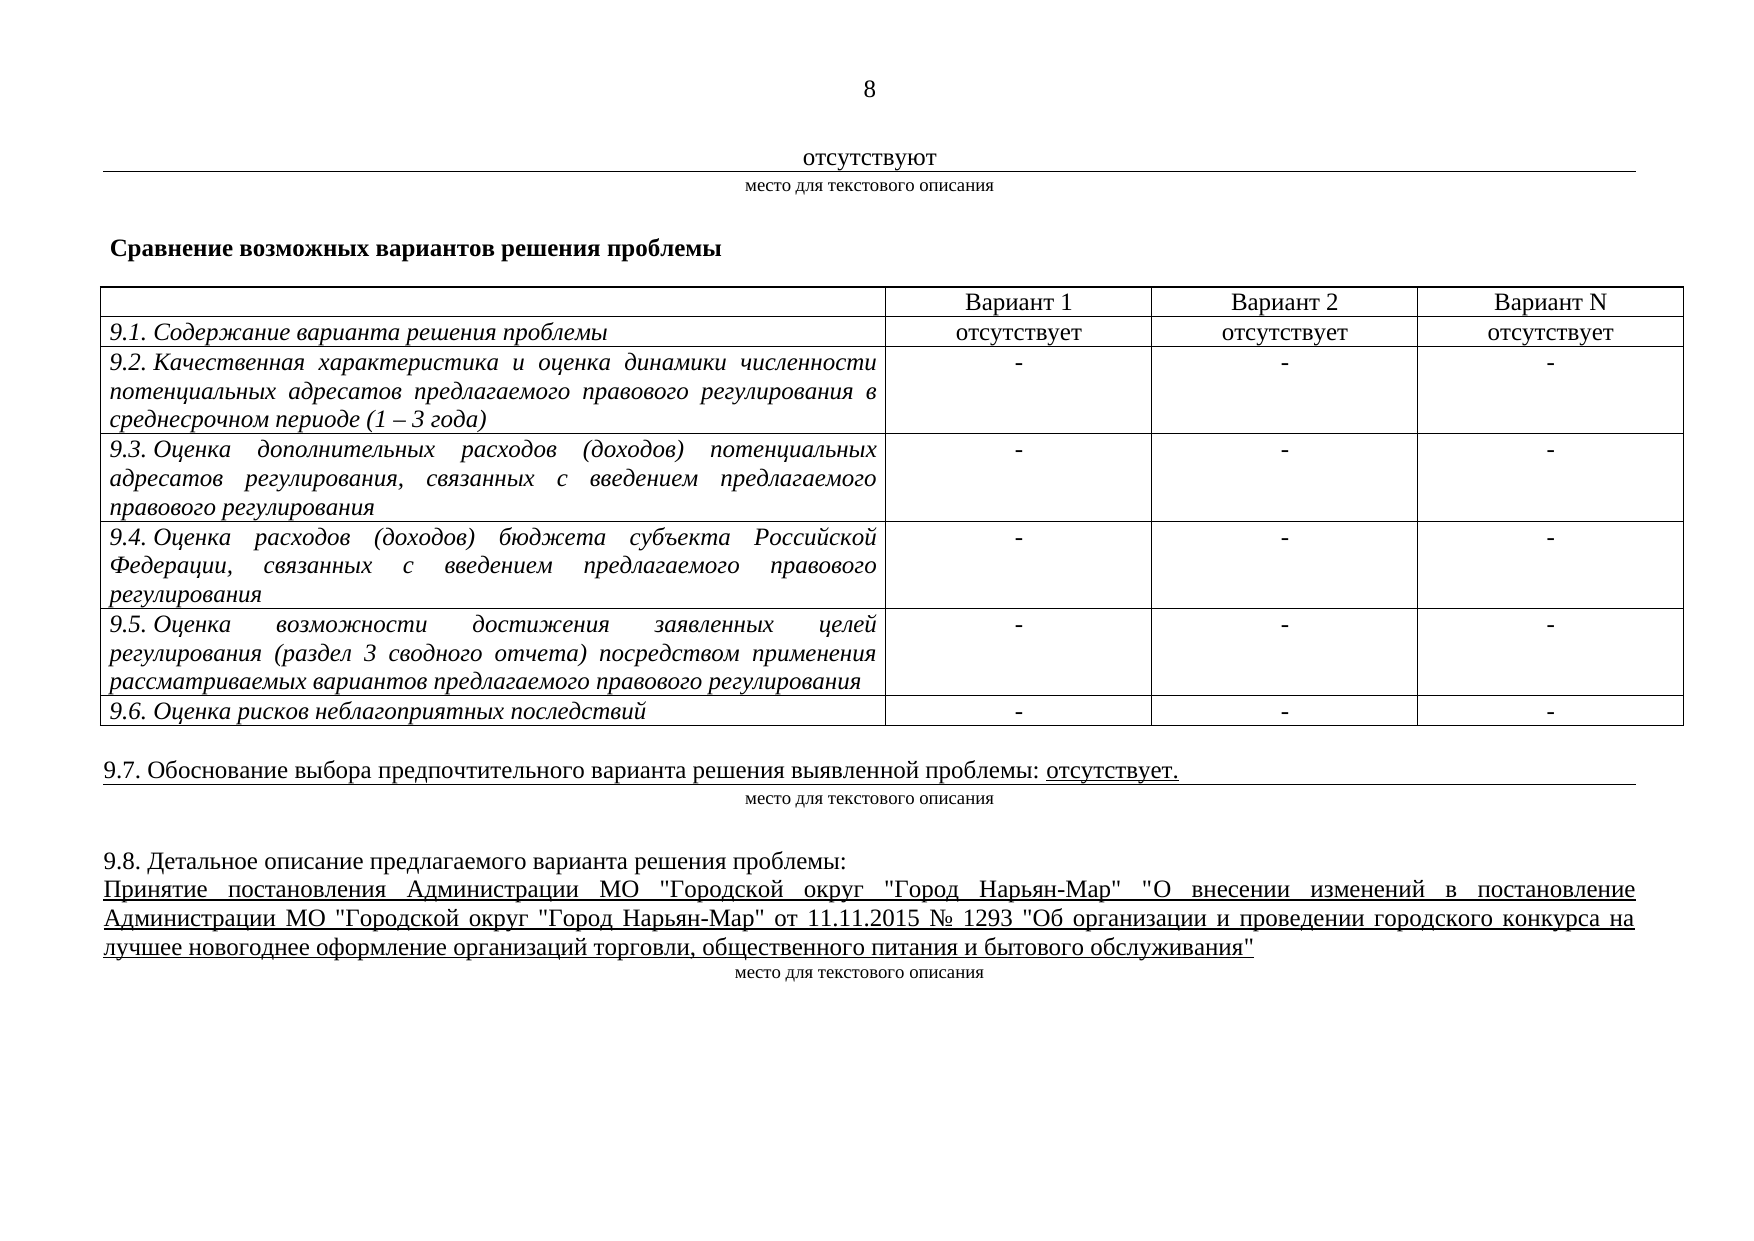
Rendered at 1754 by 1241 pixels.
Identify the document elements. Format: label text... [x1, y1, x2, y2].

text 9.8. Детальное описание предлагаемого варианта решения проблемы: [103, 846, 1636, 874]
text место для текстового описания [103, 172, 1636, 195]
table_cell - [1418, 609, 1683, 695]
table_cell - [1152, 609, 1417, 695]
table_cell - [886, 696, 1151, 725]
text место для текстового описания [103, 961, 1636, 982]
table_cell 9.2. Качественная характеристика и оценка динамики численности потенциальных адресатов предлагаемого правового регулирования в среднесрочном периоде (1 – 3 года) [101, 347, 885, 433]
table_cell - [1152, 434, 1417, 521]
table_cell - [1152, 522, 1417, 608]
table_header Вариант N [1418, 288, 1683, 316]
text Принятие постановления Администрации МО "Городской округ "Город Нарьян-Мар" "О внесении изменений в постановление Администрации МО "Городской округ "Город Нарьян-Мар" от 11.11.2015 № 1293 "Об организации и проведении городского конкурса на лучшее новогоднее оформление организаций торговли, общественного питания и бытового обслуживания" [103, 901, 1636, 961]
table_cell - [886, 347, 1151, 433]
table_cell - [886, 434, 1151, 521]
table_header [101, 288, 885, 316]
table_cell отсутствует [886, 317, 1151, 346]
table_cell отсутствует [1418, 317, 1683, 346]
table_cell - [1418, 347, 1683, 433]
table_cell 9.6. Оценка рисков неблагоприятных последствий [101, 696, 885, 725]
table_cell - [1418, 522, 1683, 608]
text отсутствуют [103, 142, 1636, 171]
table_header Вариант 1 [886, 288, 1151, 316]
table_cell 9.3. Оценка дополнительных расходов (доходов) потенциальных адресатов регулирования, связанных с введением предлагаемого правового регулирования [101, 434, 885, 521]
table_cell отсутствует [1152, 317, 1417, 346]
text 9.7. Обоснование выбора предпочтительного варианта решения выявленной проблемы: отсутствует. [103, 755, 1636, 783]
table_cell - [886, 609, 1151, 695]
table_cell 9.4. Оценка расходов (доходов) бюджета субъекта Российской Федерации, связанных с введением предлагаемого правового регулирования [101, 522, 885, 608]
table_header Вариант 2 [1152, 288, 1417, 316]
table_cell - [1152, 347, 1417, 433]
table_cell - [1152, 696, 1417, 725]
text место для текстового описания [103, 785, 1636, 808]
table_cell 9.1. Содержание варианта решения проблемы [101, 317, 885, 346]
text Принятие постановления Администрации МО "Городской округ "Город Нарьян-Мар" "О внесении изменений в постановление Администрации МО "Городской округ "Город Нарьян-Мар" от 11.11.2015 № 1293 "Об организации и проведении городского конкурса на лучшее новогоднее оформление организаций торговли, общественного питания и бытового обслуживания" [103, 874, 1636, 899]
table_cell - [886, 522, 1151, 608]
table_cell - [1418, 434, 1683, 521]
table_cell 9.5. Оценка возможности достижения заявленных целей регулирования (раздел 3 сводного отчета) посредством применения рассматриваемых вариантов предлагаемого правового регулирования [101, 609, 885, 695]
text Сравнение возможных вариантов решения проблемы [103, 233, 1636, 261]
table_cell - [1418, 696, 1683, 725]
